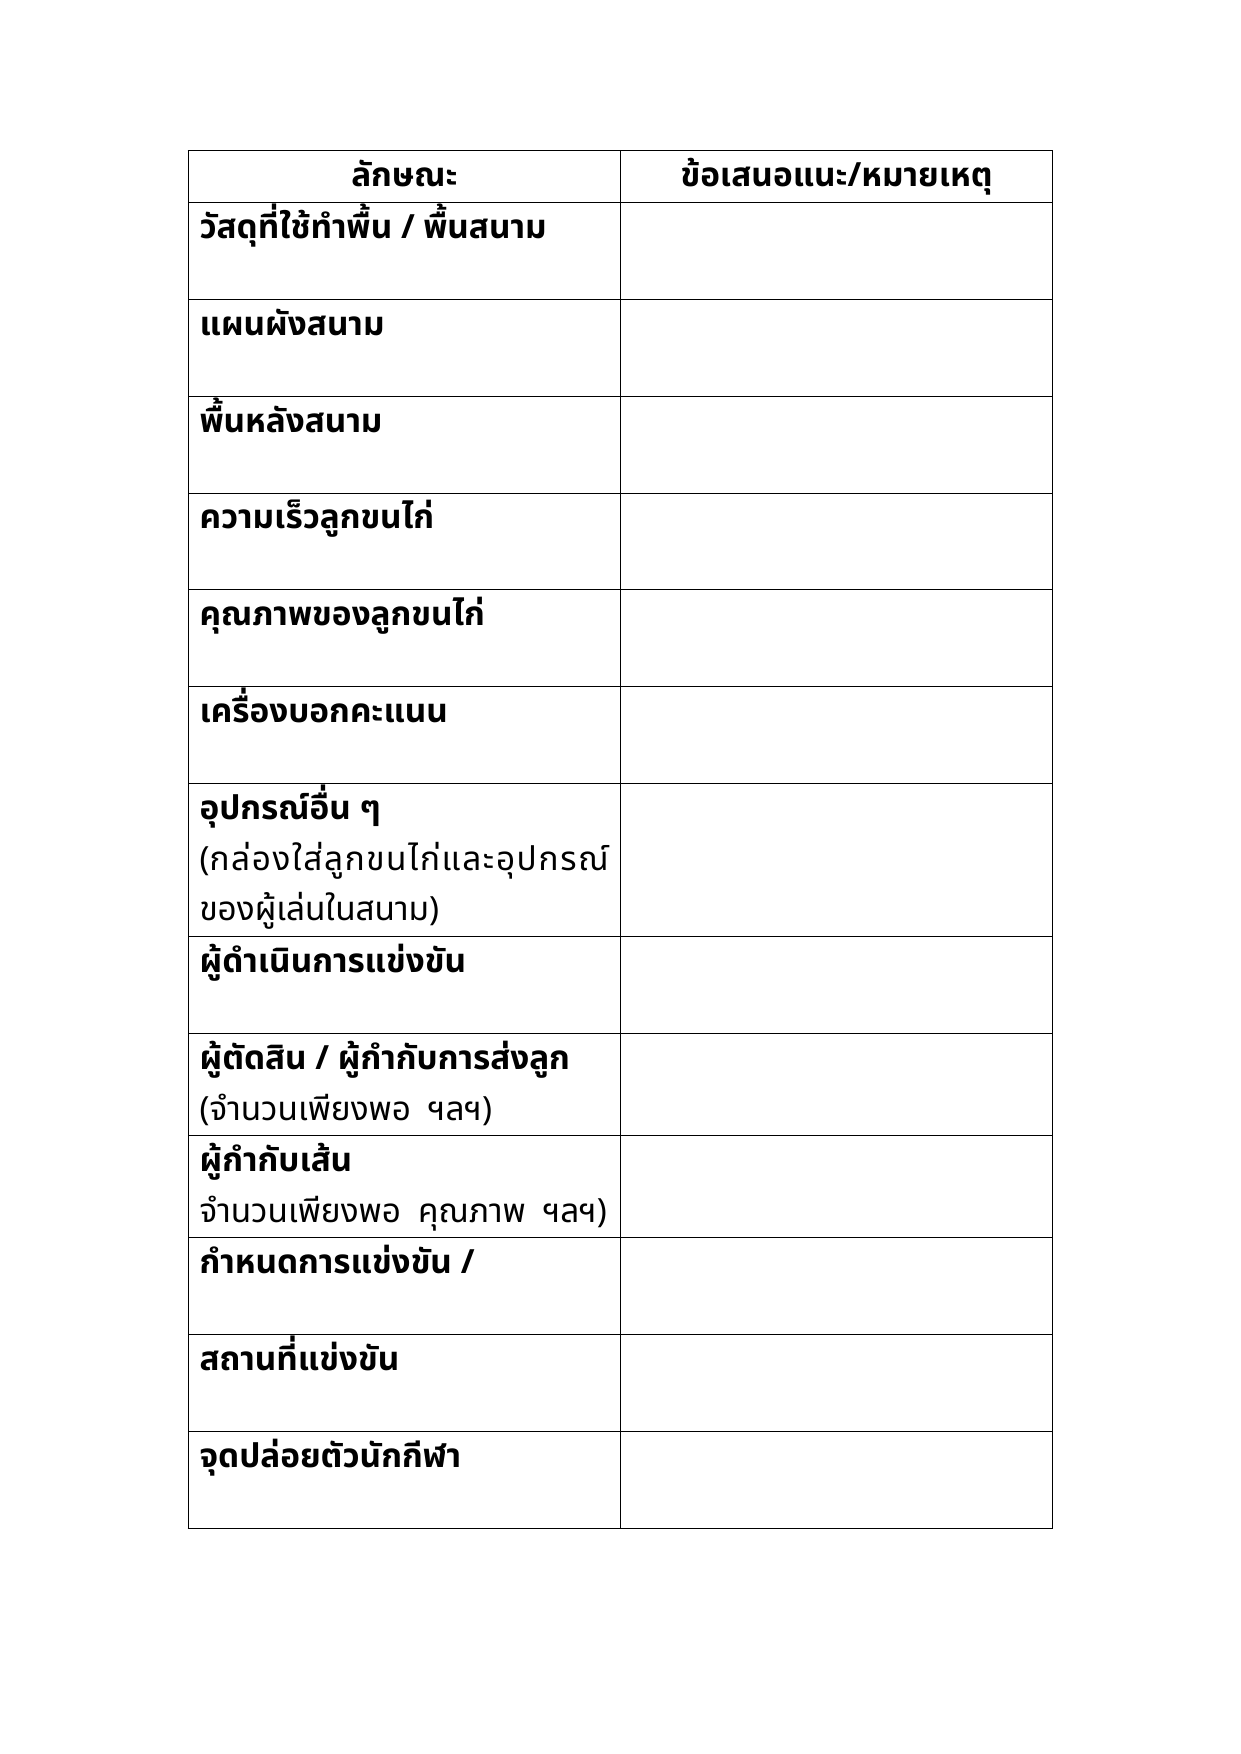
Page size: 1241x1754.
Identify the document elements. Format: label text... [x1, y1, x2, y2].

table_cell [621, 687, 1052, 783]
table_cell คุณภาพของลูกขนไก่ [189, 590, 620, 686]
table_cell เครื่องบอกคะแนน [189, 687, 620, 783]
table_cell [621, 203, 1052, 299]
table_cell สถานที่แข่งขัน [189, 1335, 620, 1431]
table_cell [621, 494, 1052, 589]
table_cell พื้นหลังสนาม [189, 397, 620, 492]
table_cell ผู้ดำเนินการแข่งขัน [189, 937, 620, 1033]
table_cell [621, 784, 1052, 936]
table_cell [621, 300, 1052, 396]
table_cell ผู้ตัดสิน / ผู้กำกับการส่งลูก (จำนวนเพียงพอ ฯลฯ) [189, 1034, 620, 1135]
table_cell [621, 590, 1052, 686]
table_cell ความเร็วลูกขนไก่ [189, 494, 620, 589]
table_cell กำหนดการแข่งขัน / [189, 1238, 620, 1334]
table_cell อุปกรณ์อื่น ๆ (กล่องใส่ลูกขนไก่และอุปกรณ์ของผู้เล่นในสนาม) [189, 784, 620, 936]
table_cell จุดปล่อยตัวนักกีฬา [189, 1432, 620, 1528]
table_cell [621, 1238, 1052, 1334]
table_header ลักษณะ [189, 151, 620, 202]
table_cell วัสดุที่ใช้ทำพื้น / พื้นสนาม [189, 203, 620, 299]
table_cell ผู้กำกับเส้น จำนวนเพียงพอ คุณภาพ ฯลฯ) [189, 1136, 620, 1237]
table_header ข้อเสนอแนะ/หมายเหตุ [621, 151, 1052, 202]
table_cell [621, 1034, 1052, 1135]
table_cell [621, 1432, 1052, 1528]
table_cell [621, 1335, 1052, 1431]
table_cell [621, 397, 1052, 492]
table_cell [621, 1136, 1052, 1237]
table_cell แผนผังสนาม [189, 300, 620, 396]
table_cell [621, 937, 1052, 1033]
